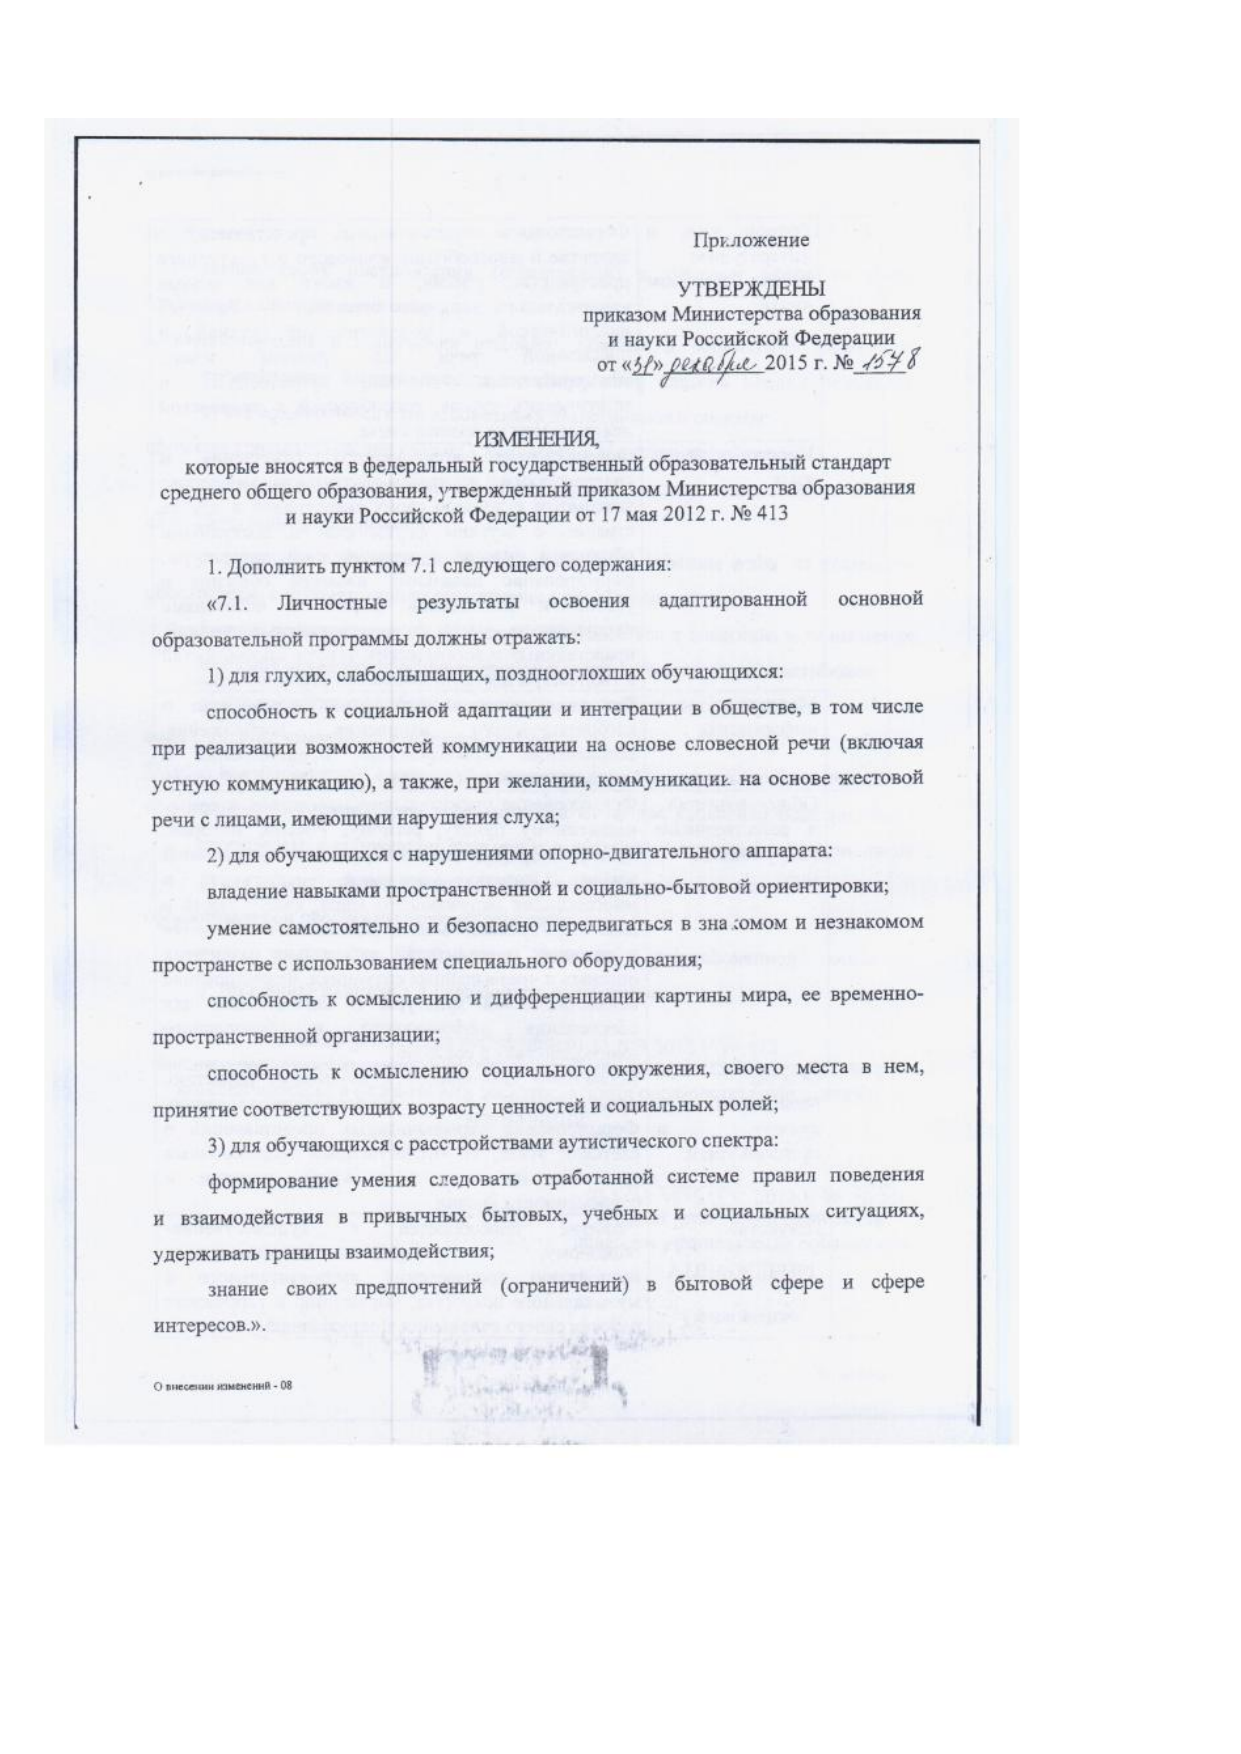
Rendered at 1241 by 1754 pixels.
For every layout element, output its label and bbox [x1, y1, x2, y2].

picture [44, 118, 1020, 1458]
